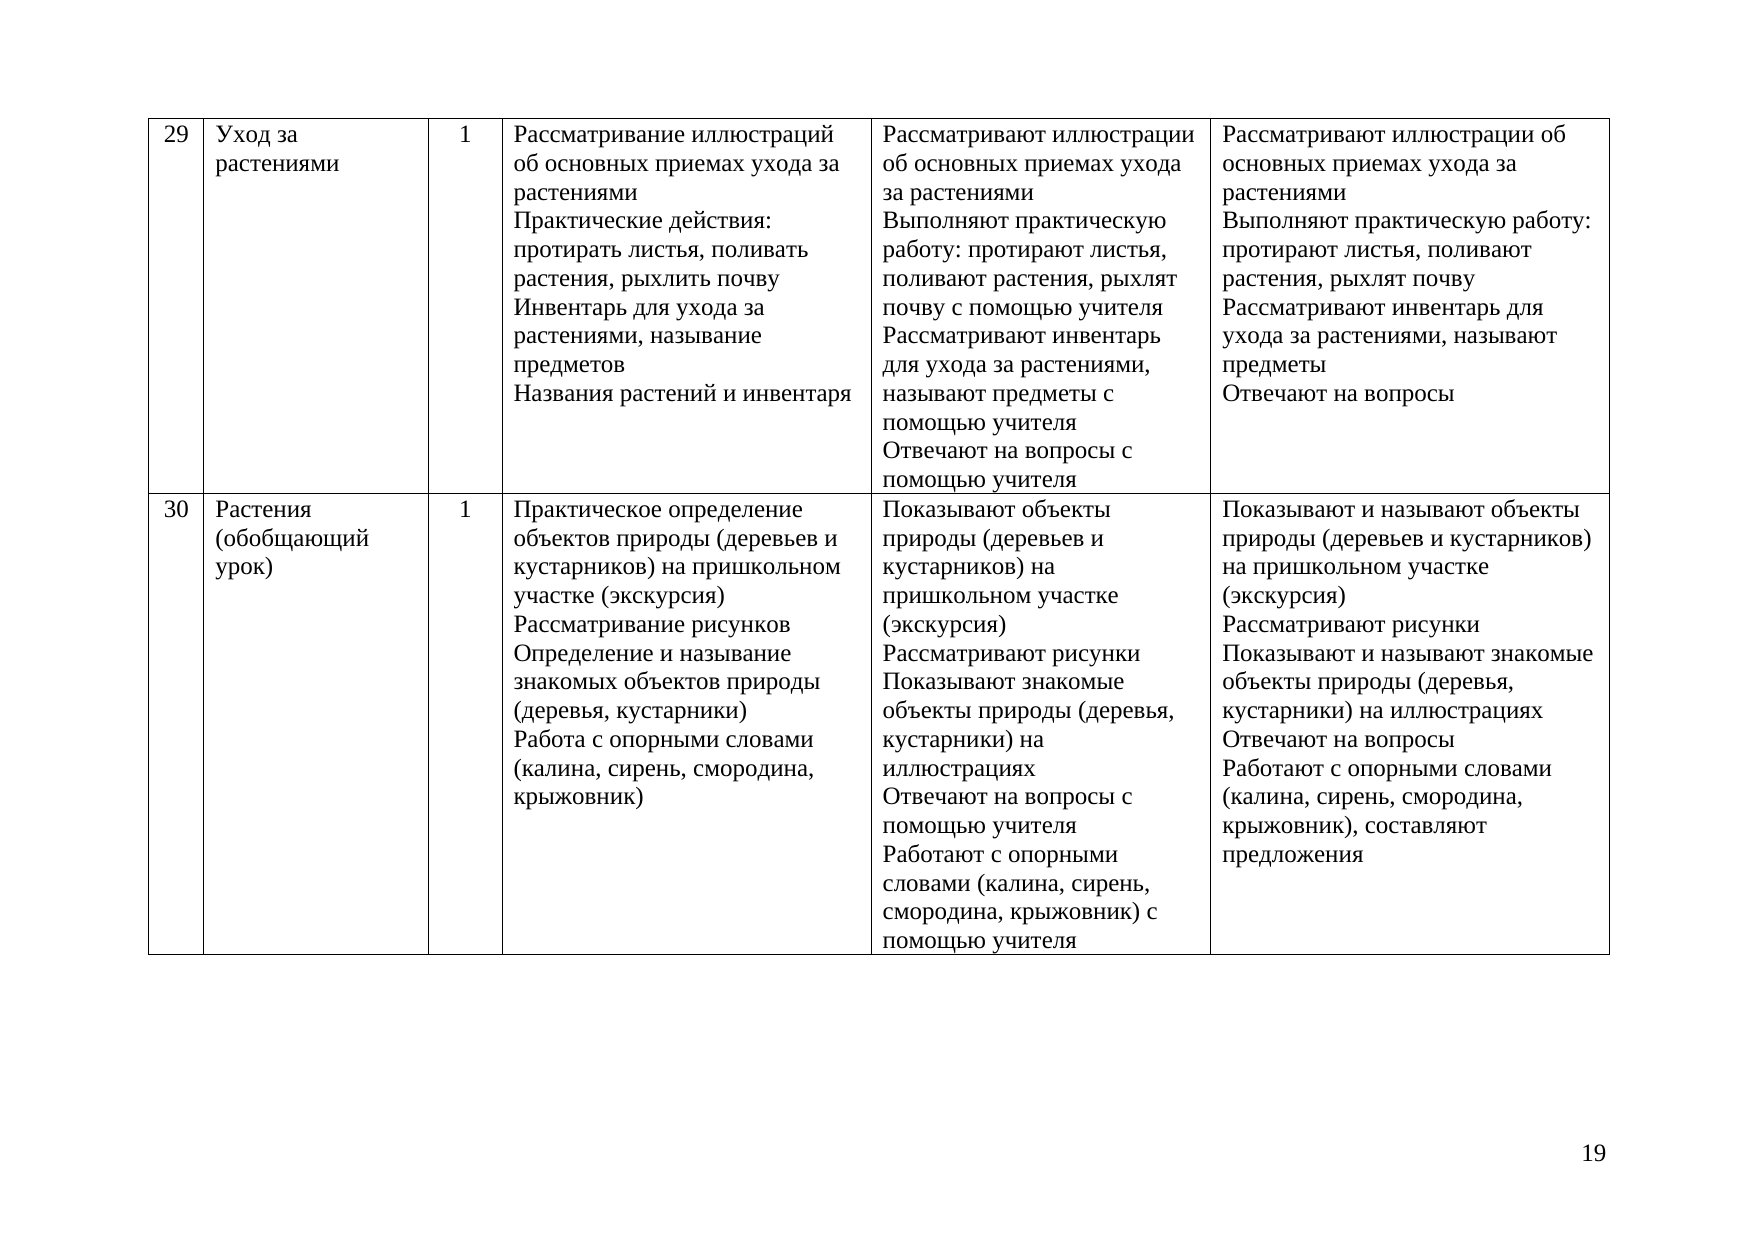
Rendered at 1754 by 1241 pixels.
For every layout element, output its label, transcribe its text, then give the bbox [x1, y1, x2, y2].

table_cell 30 [149, 494, 203, 954]
table_cell Практическое определение объектов природы (деревьев и кустарников) на пришкольном участке (экскурсия) Рассматривание рисунков Определение и называние знакомых объектов природы (деревья, кустарники) Работа с опорными словами (калина, сирень, смородина, крыжовник) [503, 494, 871, 954]
table_header Рассматривание иллюстраций об основных приемах ухода за растениями Практические действия: протирать листья, поливать растения, рыхлить почву Инвентарь для ухода за растениями, называние предметов Названия растений и инвентаря [503, 119, 871, 493]
table_cell Показывают объекты природы (деревьев и кустарников) на пришкольном участке (экскурсия) Рассматривают рисунки Показывают знакомые объекты природы (деревья, кустарники) на иллюстрациях Отвечают на вопросы с помощью учителя Работают с опорными словами (калина, сирень, смородина, крыжовник) с помощью учителя [872, 494, 1210, 954]
table_header Уход за растениями [204, 119, 428, 493]
table_header Рассматривают иллюстрации об основных приемах ухода за растениями Выполняют практическую работу: протирают листья, поливают растения, рыхлят почву с помощью учителя Рассматривают инвентарь для ухода за растениями, называют предметы с помощью учителя Отвечают на вопросы с помощью учителя [872, 119, 1210, 493]
table_header 29 [149, 119, 203, 493]
table_header Рассматривают иллюстрации об основных приемах ухода за растениями Выполняют практическую работу: протирают листья, поливают растения, рыхлят почву Рассматривают инвентарь для ухода за растениями, называют предметы Отвечают на вопросы [1211, 119, 1609, 493]
table_cell 1 [429, 494, 502, 954]
table_header 1 [429, 119, 502, 493]
table_cell Растения (обобщающий урок) [204, 494, 428, 954]
table_cell Показывают и называют объекты природы (деревьев и кустарников) на пришкольном участке (экскурсия) Рассматривают рисунки Показывают и называют знакомые объекты природы (деревья, кустарники) на иллюстрациях Отвечают на вопросы Работают с опорными словами (калина, сирень, смородина, крыжовник), составляют предложения [1211, 494, 1609, 954]
